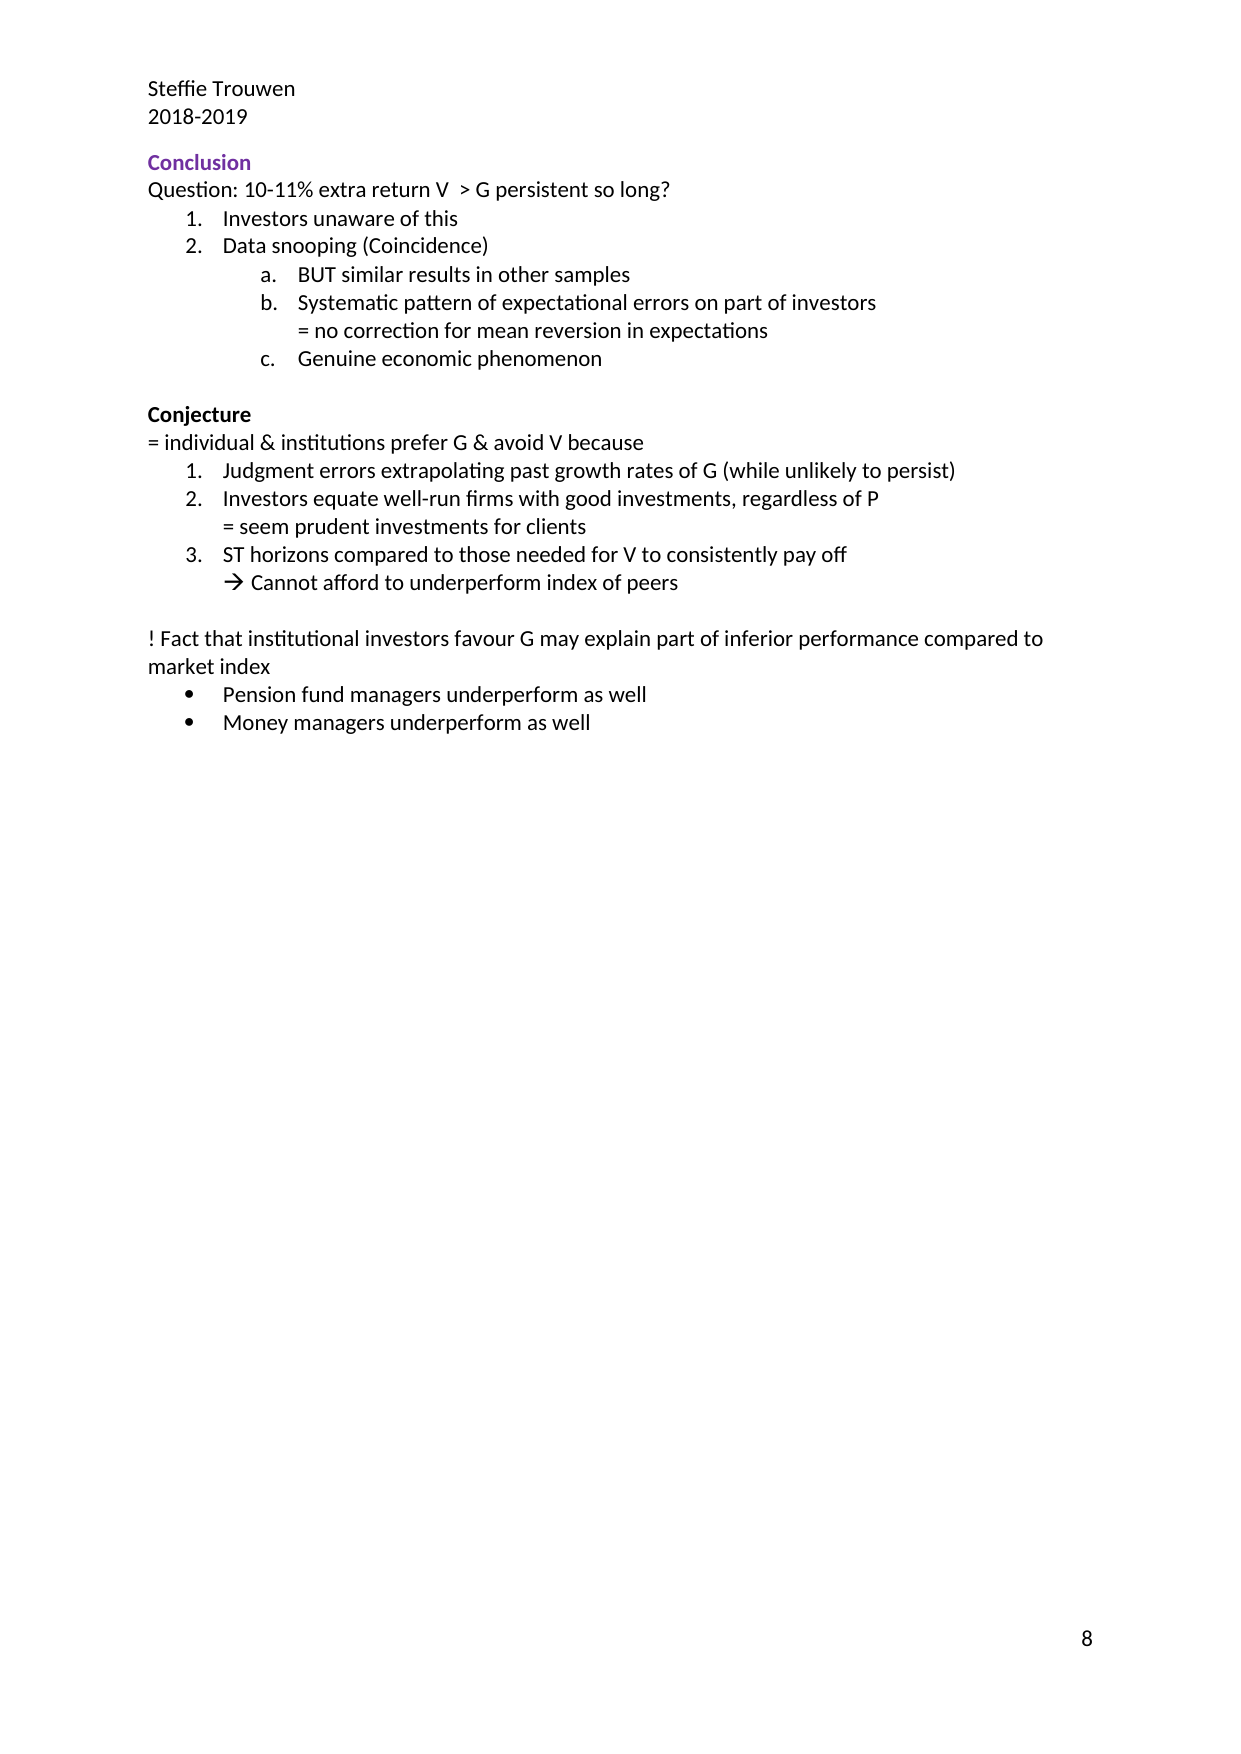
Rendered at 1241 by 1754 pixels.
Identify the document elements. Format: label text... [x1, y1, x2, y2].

text Conjecture [148, 400, 1093, 428]
text ! Fact that institutional investors favour G may explain part of inferior performance compared to market index [148, 624, 1093, 680]
list Investors unaware of this [185, 204, 1093, 232]
list Pension fund managers underperform as well [185, 680, 1093, 708]
text Question: 10-11% extra return V > G persistent so long? [148, 176, 1093, 204]
list ST horizons compared to those needed for V to consistently pay off Cannot afford to underperform index of peers [185, 540, 1093, 596]
list Genuine economic phenomenon [260, 344, 1093, 372]
list BUT similar results in other samples [260, 260, 1093, 288]
list Data snooping (Coincidence) [185, 232, 1093, 260]
list Money managers underperform as well [185, 708, 1093, 736]
text = individual & institutions prefer G & avoid V because [148, 428, 1093, 456]
list Systematic pattern of expectational errors on part of investors = no correction for mean reversion in expectations [260, 288, 1093, 344]
list Judgment errors extrapolating past growth rates of G (while unlikely to persist) [185, 456, 1093, 484]
list Investors equate well-run firms with good investments, regardless of P = seem prudent investments for clients [185, 484, 1093, 540]
text Conclusion [148, 148, 1093, 176]
